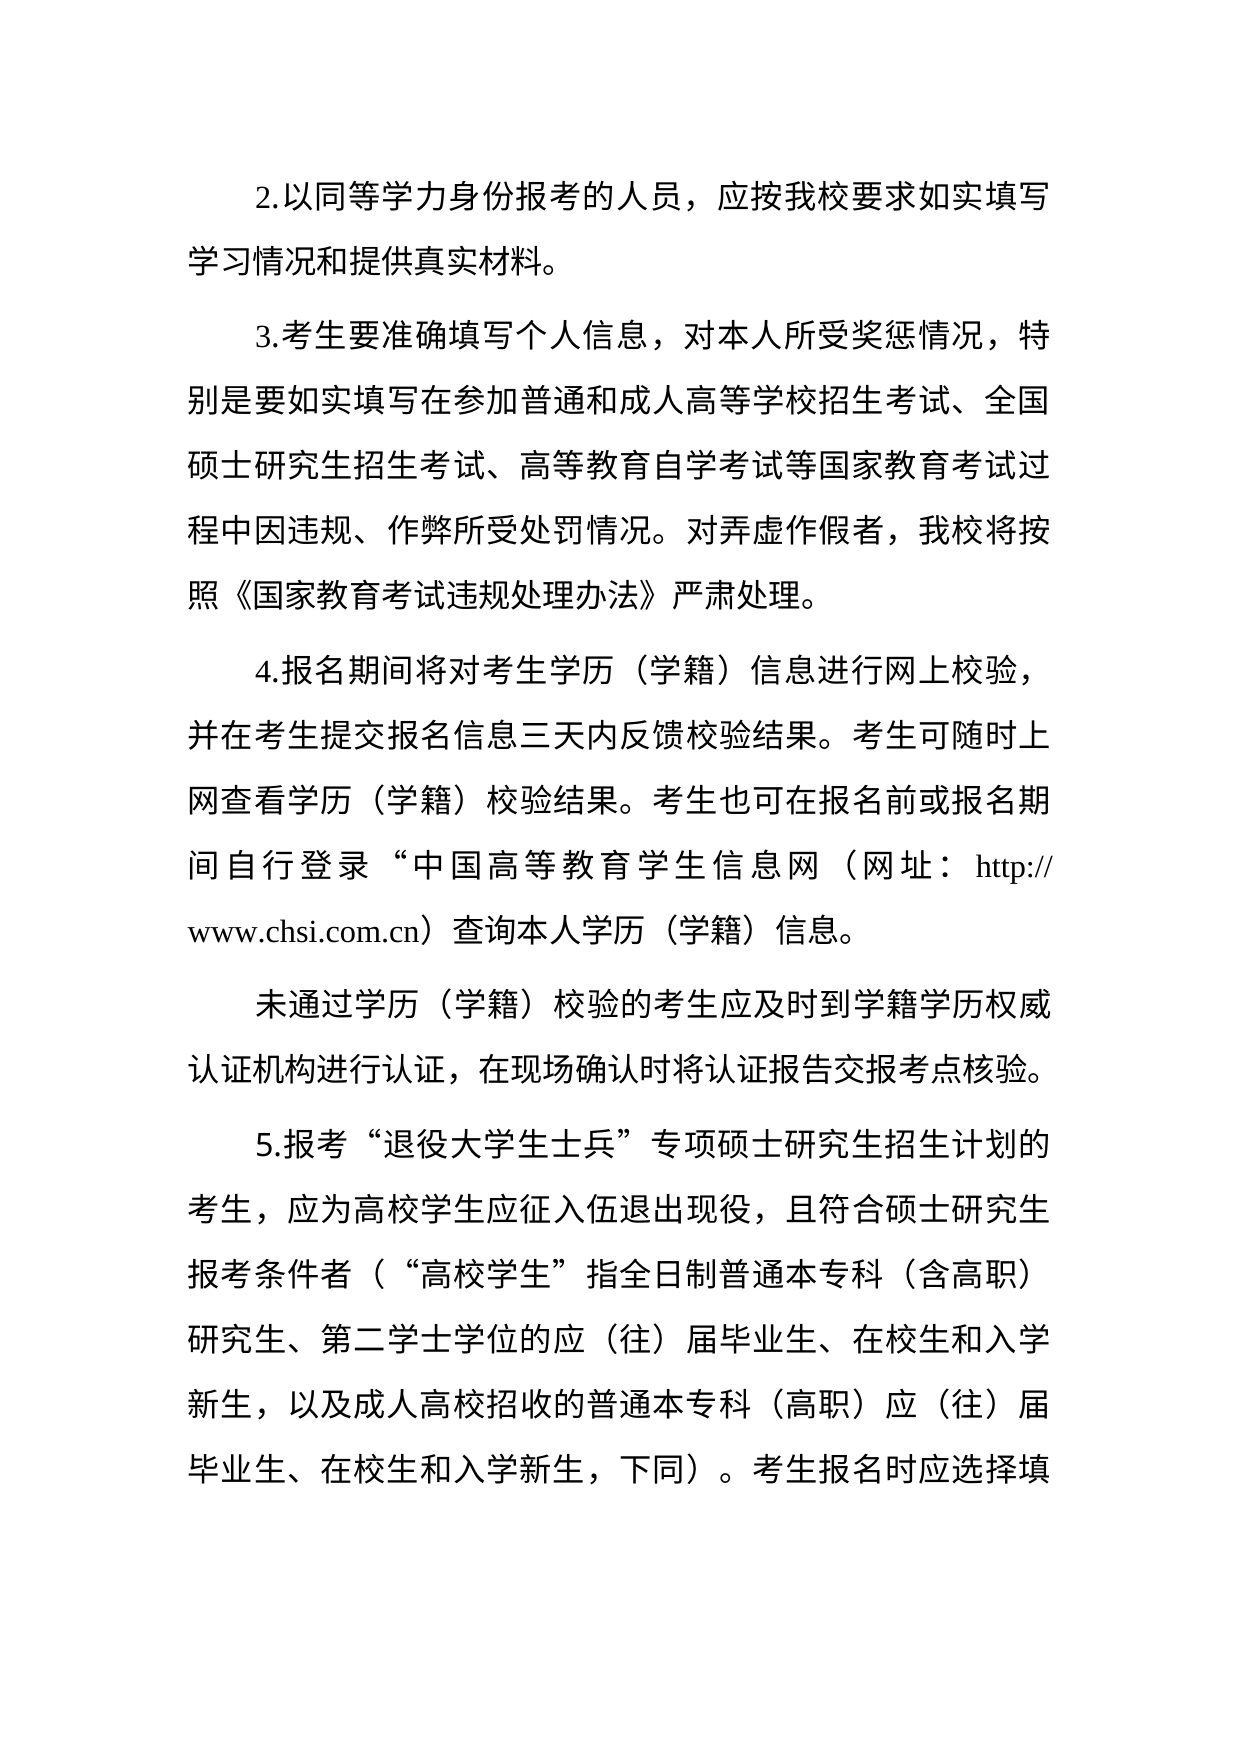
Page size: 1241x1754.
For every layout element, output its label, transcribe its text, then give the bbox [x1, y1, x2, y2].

text 2.以同等学力身份报考的人员，应按我校要求如实填写学习情况和提供真实材料。 [187, 162, 1053, 292]
text 4.报名期间将对考生学历（学籍）信息进行网上校验，并在考生提交报名信息三天内反馈校验结果。考生可随时上网查看学历（学籍）校验结果。考生也可在报名前或报名期间自行登录“中国高等教育学生信息网（网址：http://www.chsi.com.cn）查询本人学历（学籍）信息。 [187, 636, 1053, 961]
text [187, 1109, 1053, 1499]
text 3.考生要准确填写个人信息，对本人所受奖惩情况，特别是要如实填写在参加普通和成人高等学校招生考试、全国硕士研究生招生考试、高等教育自学考试等国家教育考试过程中因违规、作弊所受处罚情况。对弄虚作假者，我校将按照《国家教育考试违规处理办法》严肃处理。 [187, 301, 1053, 626]
text 未通过学历（学籍）校验的考生应及时到学籍学历权威认证机构进行认证，在现场确认时将认证报告交报考点核验。 [187, 970, 1053, 1100]
